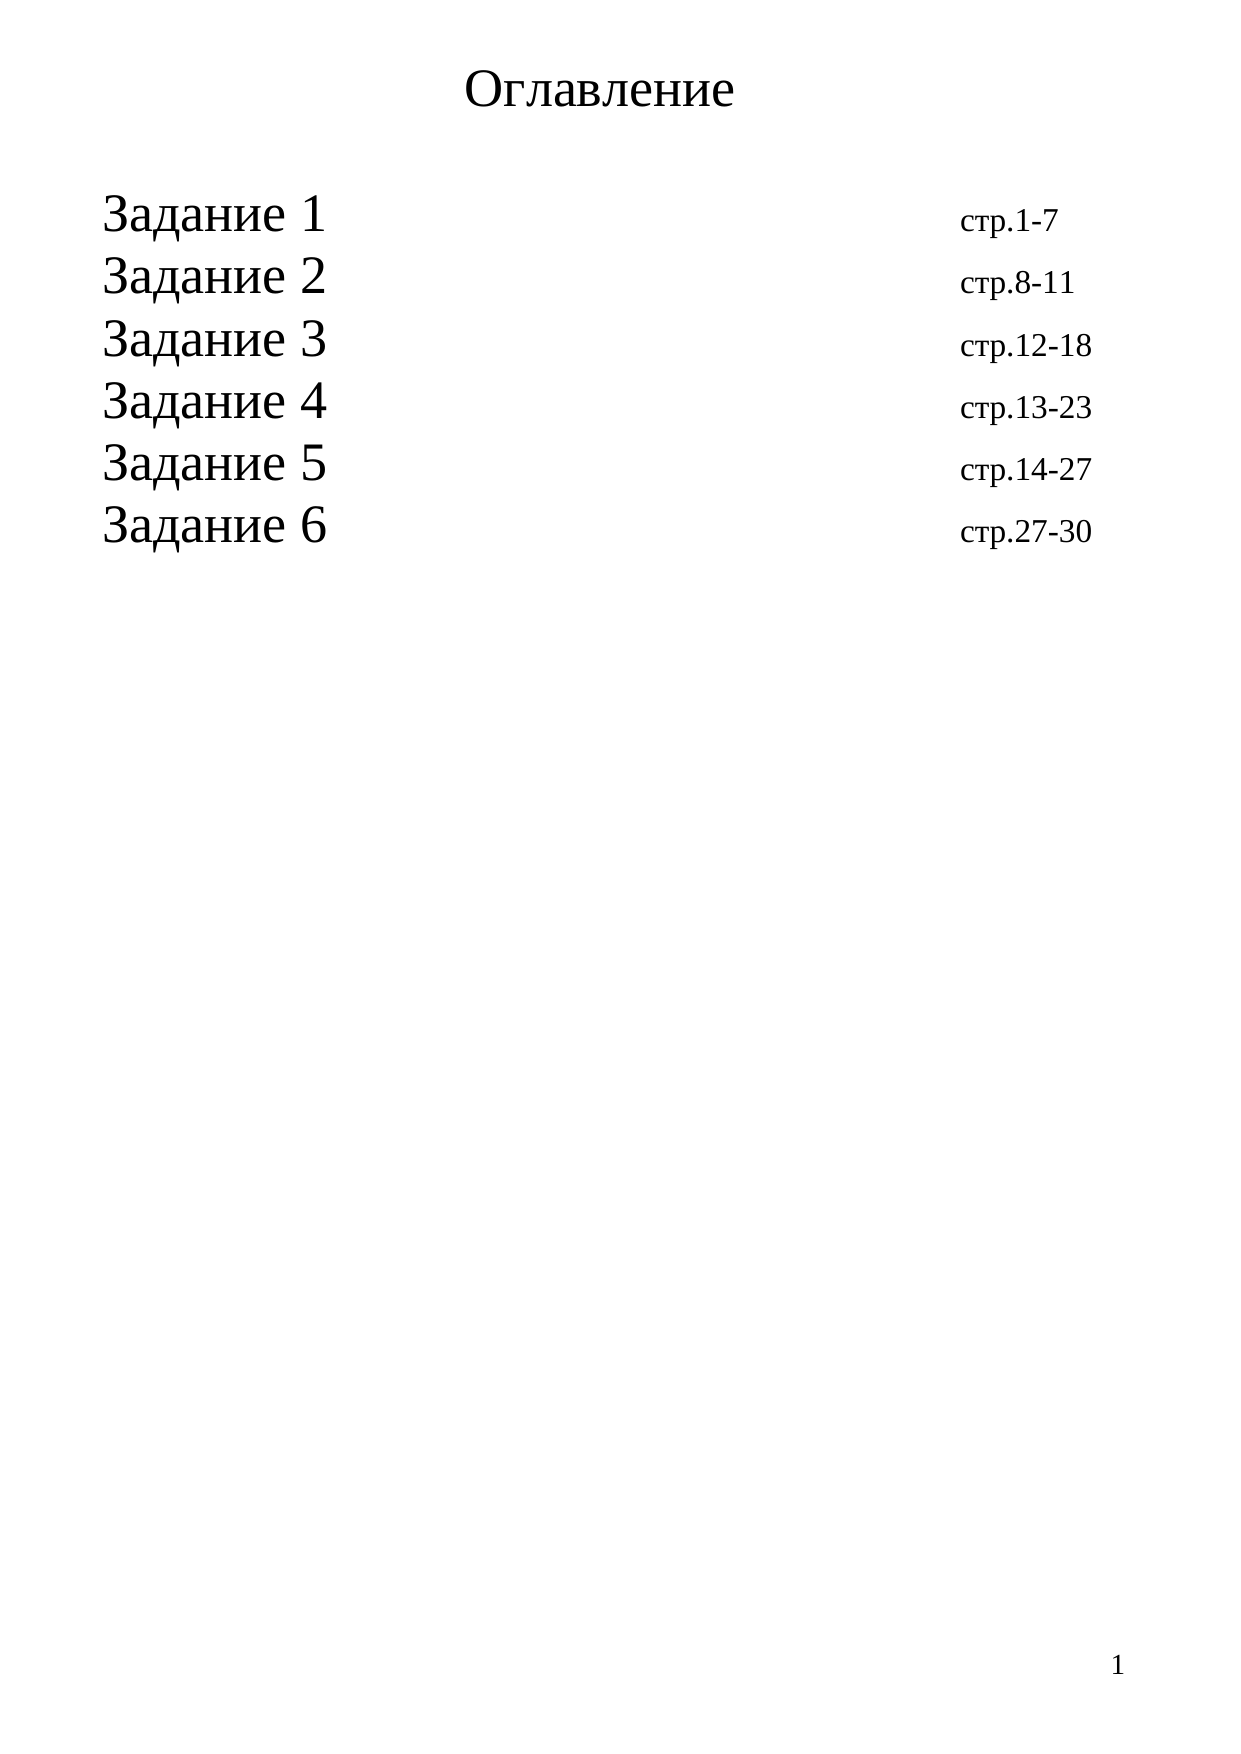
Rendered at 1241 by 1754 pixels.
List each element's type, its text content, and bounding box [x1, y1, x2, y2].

subtitle Задание 6 стр.27-30 [75, 492, 1125, 554]
subtitle Задание 3 стр.12-18 [75, 305, 1125, 368]
subtitle Задание 4 стр.13-23 [75, 368, 1125, 430]
subtitle Оглавление [75, 56, 1125, 118]
subtitle Задание 2 стр.8-11 [75, 243, 1125, 305]
subtitle Задание 1 стр.1-7 [75, 181, 1125, 243]
subtitle Задание 5 стр.14-27 [75, 430, 1125, 492]
